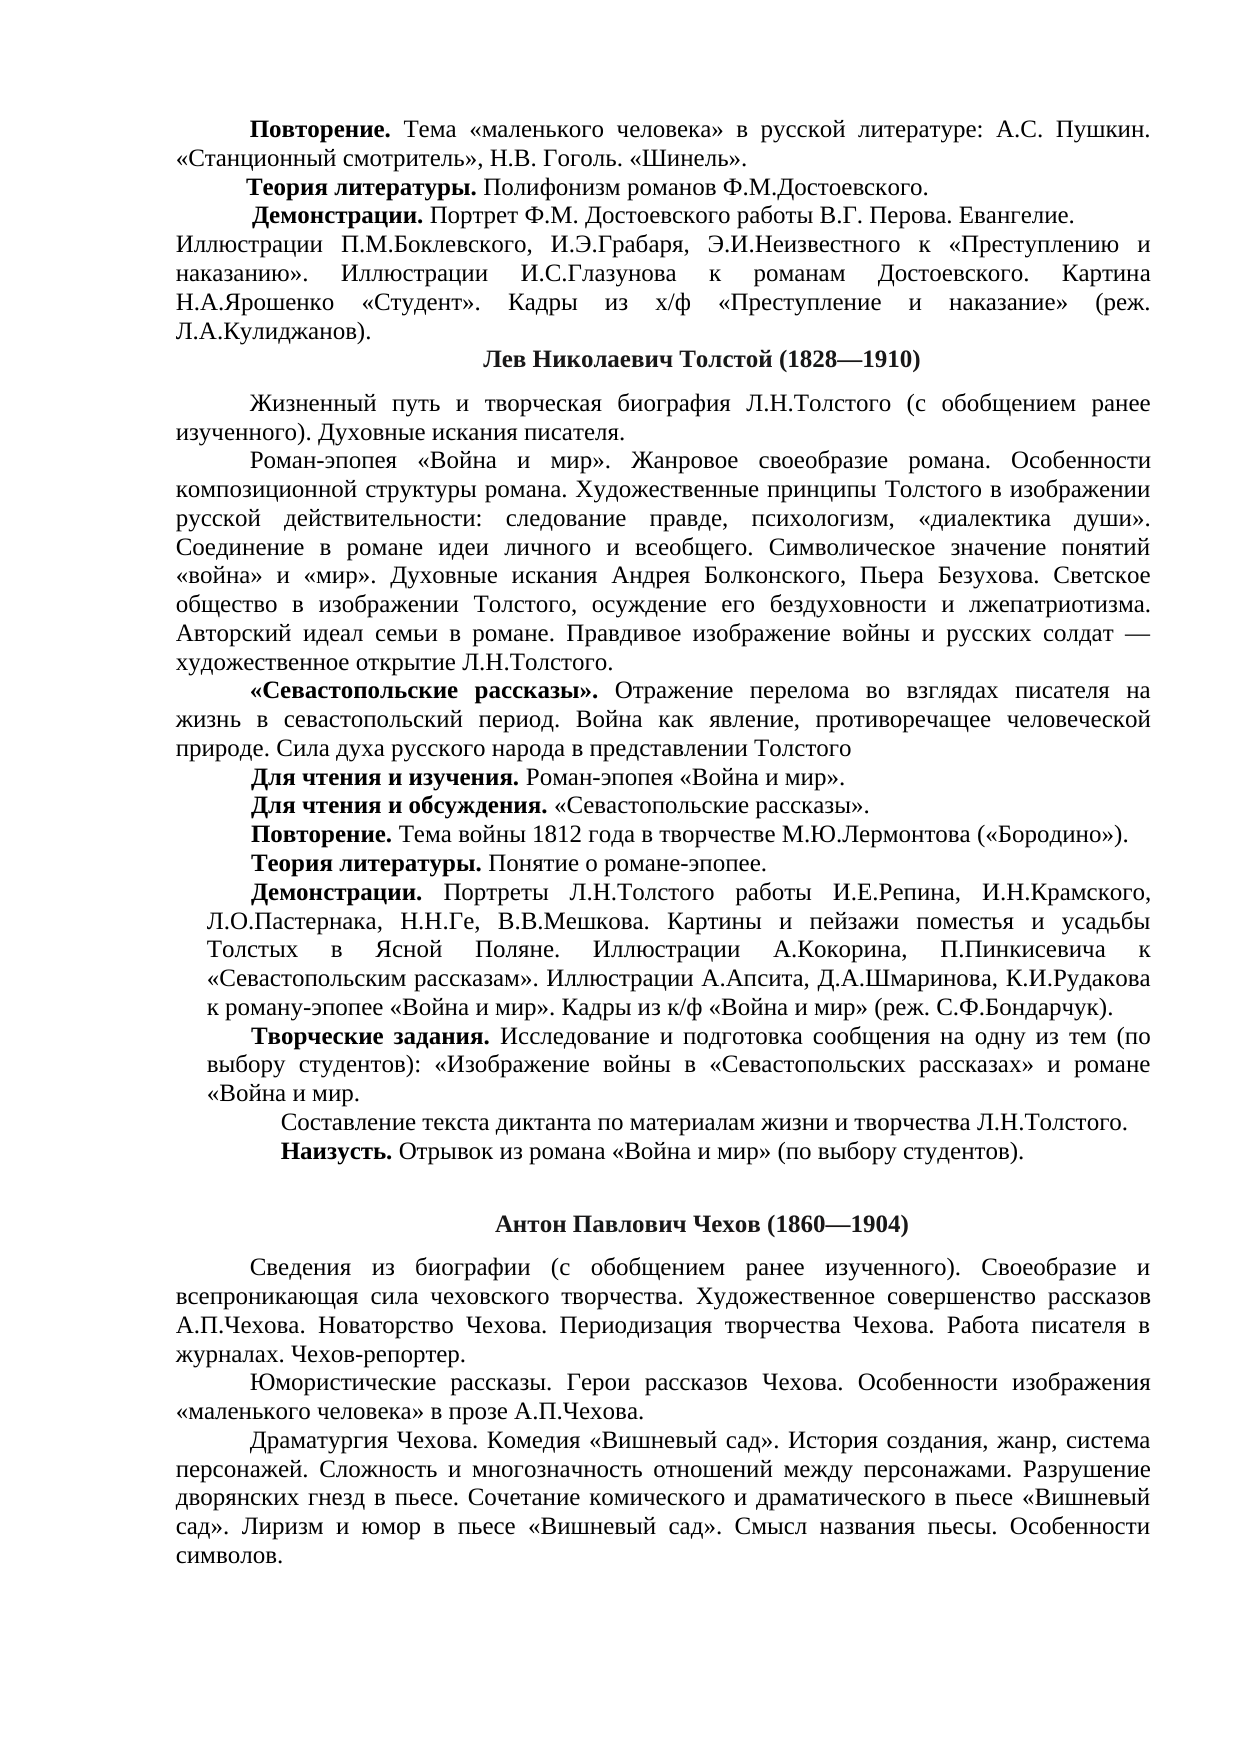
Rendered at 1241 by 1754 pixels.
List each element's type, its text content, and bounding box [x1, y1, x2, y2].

text Юмористические рассказы. Герои рассказов Чехова. Особенности изображения «маленького человека» в прозе А.П.Чехова. [176, 1367, 1152, 1425]
text Для чтения и обсуждения. «Севастопольские рассказы». [207, 790, 1152, 819]
text Теория литературы. Полифонизм романов Ф.М.Достоевского. [177, 172, 1152, 201]
text Повторение. Тема «маленького человека» в русской литературе: А.С. Пушкин. «Станционный смотритель», Н.В. Гоголь. «Шинель». [176, 114, 1152, 172]
text Демонстрации. Портреты Л.Н.Толстого работы И.Е.Репина, И.Н.Крамского, Л.О.Пастернака, Н.Н.Ге, В.В.Мешкова. Картины и пейзажи поместья и усадьбы Толстых в Ясной Поляне. Иллюстрации А.Кокорина, П.Пинкисевича к «Севастопольским рассказам». Иллюстрации А.Апсита, Д.А.Шмаринова, К.И.Рудакова к роману-эпопее «Война и мир». Кадры из к/ф «Война и мир» (реж. С.Ф.Бондарчук). [207, 877, 1152, 1021]
text Драматургия Чехова. Комедия «Вишневый сад». История создания, жанр, система персонажей. Сложность и многозначность отношений между персонажами. Разрушение дворянских гнезд в пьесе. Сочетание комического и драматического в пьесе «Вишневый сад». Лиризм и юмор в пьесе «Вишневый сад». Смысл названия пьесы. Особенности символов. [176, 1425, 1152, 1569]
text Роман-эпопея «Война и мир». Жанровое своеобразие романа. Особенности композиционной структуры романа. Художественные принципы Толстого в изображении русской действительности: следование правде, психологизм, «диалектика души». Соединение в романе идеи личного и всеобщего. Символическое значение понятий «война» и «мир». Духовные искания Андрея Болконского, Пьера Безухова. Светское общество в изображении Толстого, осуждение его бездуховности и лжепатриотизма. Авторский идеал семьи в романе. Правдивое изображение войны и русских солдат — художественное открытие Л.Н.Толстого. [176, 445, 1152, 675]
text «Севастопольские рассказы». Отражение перелома во взглядах писателя на жизнь в севастопольский период. Война как явление, противоречащее человеческой природе. Сила духа русского народа в представлении Толстого [176, 675, 1152, 762]
text Повторение. Тема войны 1812 года в творчестве М.Ю.Лермонтова («Бородино»). [207, 819, 1152, 848]
text Теория литературы. Понятие о романе-эпопее. [207, 848, 1152, 877]
text Творческие задания. Исследование и подготовка сообщения на одну из тем (по выбору студентов): «Изображение войны в «Севастопольских рассказах» и романе «Война и мир. [207, 1021, 1152, 1107]
text Жизненный путь и творческая биография Л.Н.Толстого (с обобщением ранее изученного). Духовные искания писателя. [176, 388, 1152, 445]
text Для чтения и изучения. Роман-эпопея «Война и мир». [207, 762, 1152, 790]
text Иллюстрации П.М.Боклевского, И.Э.Грабаря, Э.И.Неизвестного к «Преступлению и наказанию». Иллюстрации И.С.Глазунова к романам Достоевского. Картина Н.А.Ярошенко «Студент». Кадры из х/ф «Преступление и наказание» (реж. Л.А.Кулиджанов). [176, 229, 1152, 344]
text Лев Николаевич Толстой (1828—1910) [178, 344, 1152, 373]
text Антон Павлович Чехов (1860—1904) [178, 1209, 1152, 1238]
text Сведения из биографии (с обобщением ранее изученного). Своеобразие и всепроникающая сила чеховского творчества. Художественное совершенство рассказов А.П.Чехова. Новаторство Чехова. Периодизация творчества Чехова. Работа писателя в журналах. Чехов-репортер. [176, 1252, 1152, 1367]
text Составление текста диктанта по материалам жизни и творчества Л.Н.Толстого. [207, 1107, 1152, 1136]
text Наизусть. Отрывок из романа «Война и мир» (по выбору студентов). [207, 1136, 1152, 1164]
text Демонстрации. Портрет Ф.М. Достоевского работы В.Г. Перова. Евангелие. [178, 201, 1152, 229]
